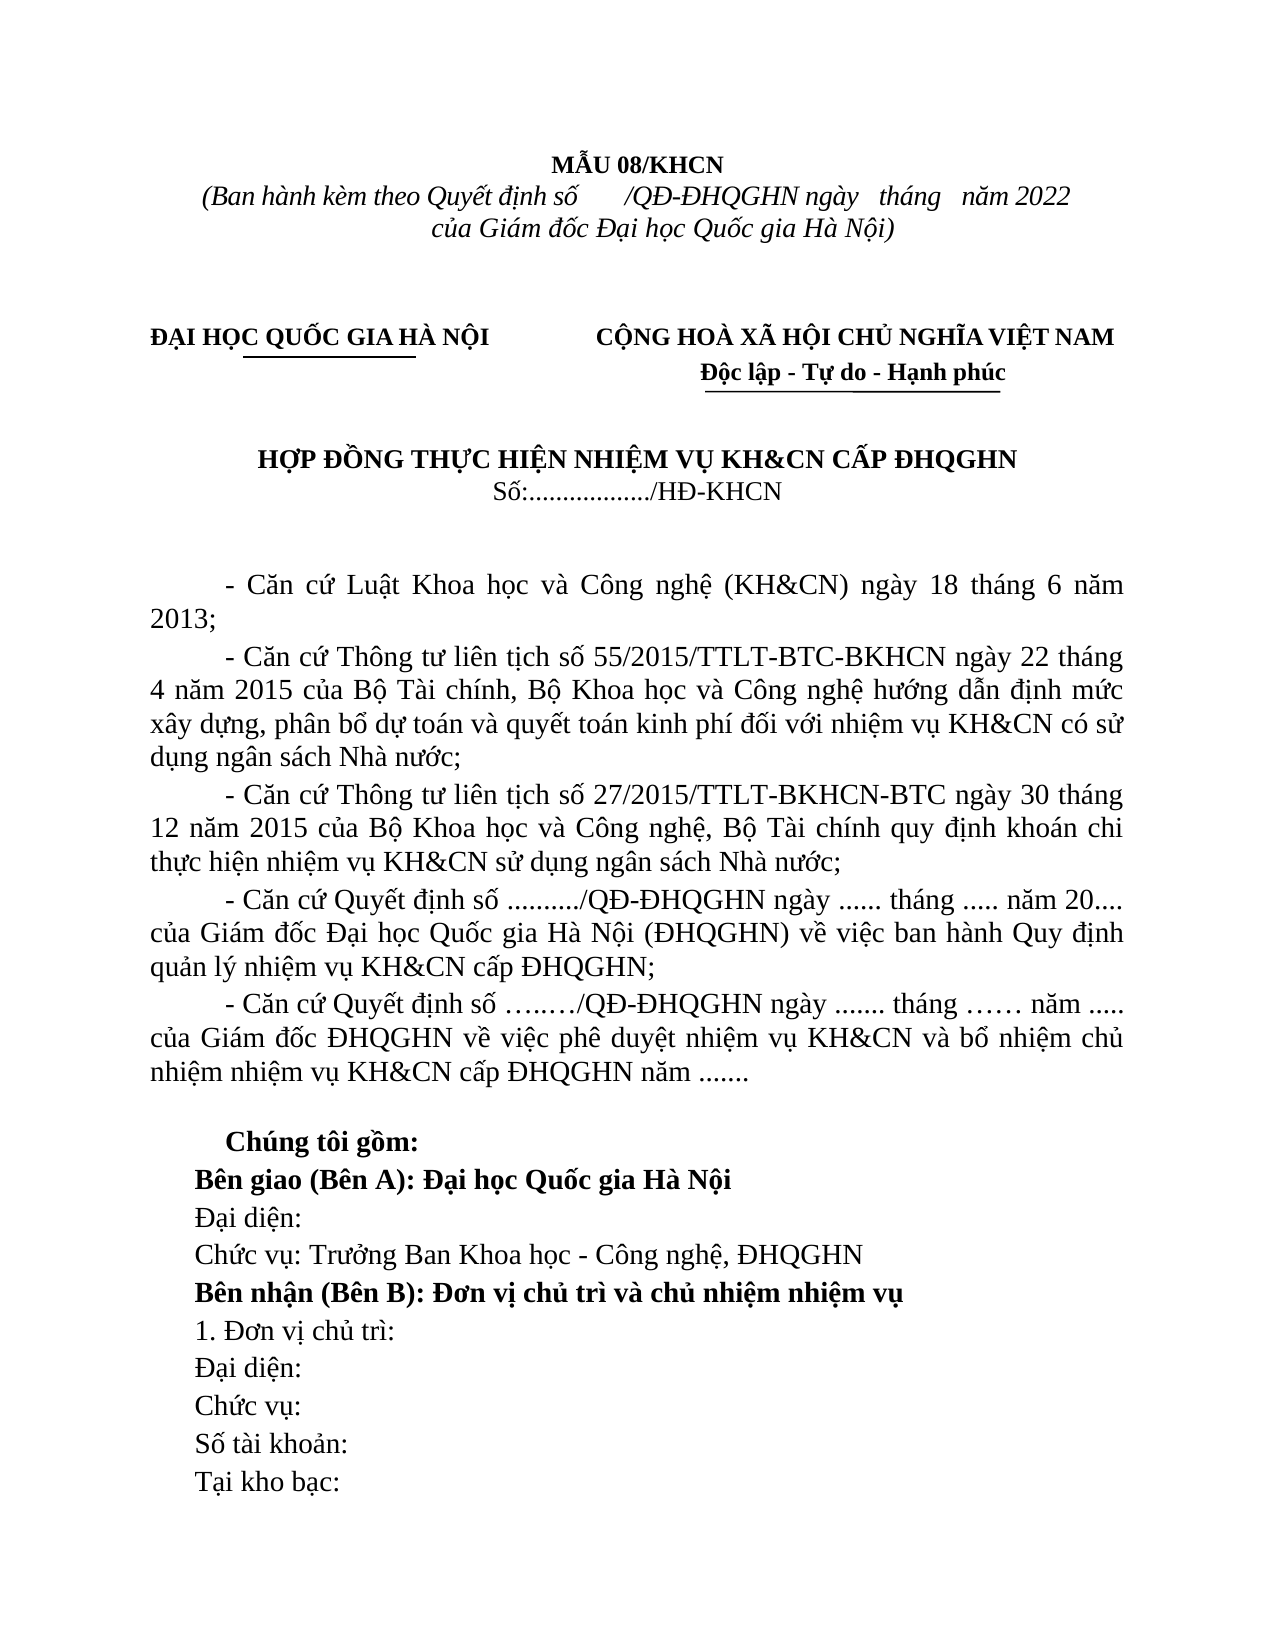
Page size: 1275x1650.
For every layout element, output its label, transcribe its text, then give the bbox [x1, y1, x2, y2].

text - Căn cứ Thông tư liên tịch số 55/2015/TTLT-BTC-BKHCN ngày 22 tháng 4 năm 2015 của Bộ Tài chính, Bộ Khoa học và Công nghệ hướng dẫn định mức xây dựng, phân bổ dự toán và quyết toán kinh phí đối với nhiệm vụ KH&CN có sử dụng ngân sách Nhà nước; [150, 639, 1125, 773]
text của Giám đốc Đại học Quốc gia Hà Nội) [150, 211, 1123, 243]
text - Căn cứ Quyết định số …..…/QĐ-ĐHQGHN ngày ....... tháng …… năm ..... của Giám đốc ĐHQGHN về việc phê duyệt nhiệm vụ KH&CN và bổ nhiệm chủ nhiệm nhiệm vụ KH&CN cấp ĐHQGHN năm ....... [150, 987, 1125, 1087]
list Tại kho bạc: [150, 1464, 1125, 1497]
text Bên giao (Bên A): Đại học Quốc gia Hà Nội [150, 1162, 1125, 1196]
text - Căn cứ Quyết định số ........../QĐ-ĐHQGHN ngày ...... tháng ..... năm 20.... của Giám đốc Đại học Quốc gia Hà Nội (ĐHQGHN) về việc ban hành Quy định quản lý nhiệm vụ KH&CN cấp ĐHQGHN; [150, 882, 1125, 982]
text Chức vụ: [150, 1388, 1125, 1422]
list Chức vụ: Trưởng Ban Khoa học - Công nghệ, ĐHQGHN [150, 1237, 1125, 1271]
text MẪU 08/KHCN [150, 150, 1125, 179]
text - Căn cứ Thông tư liên tịch số 27/2015/TTLT-BKHCN-BTC ngày 30 tháng 12 năm 2015 của Bộ Khoa học và Công nghệ, Bộ Tài chính quy định khoán chi thực hiện nhiệm vụ KH&CN sử dụng ngân sách Nhà nước; [150, 777, 1125, 878]
text Số:................../HĐ-KHCN [150, 475, 1125, 506]
text HỢP ĐỒNG THỰC HIỆN NHIỆM VỤ KH&CN CẤP ĐHQGHN [150, 443, 1125, 475]
text Chúng tôi gồm: [150, 1124, 1125, 1158]
list Số tài khoản: [150, 1426, 1125, 1459]
text Đại diện: [150, 1351, 1125, 1384]
list 1. Đơn vị chủ trì: [150, 1313, 1125, 1346]
subtitle ĐẠI HỌC QUỐC GIA HÀ NỘI CỘNG HOÀ XÃ HỘI CHỦ NGHĨA VIỆT NAM [150, 322, 1125, 351]
text - Căn cứ Luật Khoa học và Công nghệ (KH&CN) ngày 18 tháng 6 năm 2013; [150, 567, 1125, 634]
list Đại diện: [150, 1200, 1125, 1233]
text Độc lập - Tự do - Hạnh phúc [150, 357, 1125, 386]
text Bên nhận (Bên B): Đơn vị chủ trì và chủ nhiệm nhiệm vụ [150, 1275, 1125, 1309]
text (Ban hành kèm theo Quyết định số /QĐ-ĐHQGHN ngày tháng năm 2022 [150, 179, 1123, 211]
